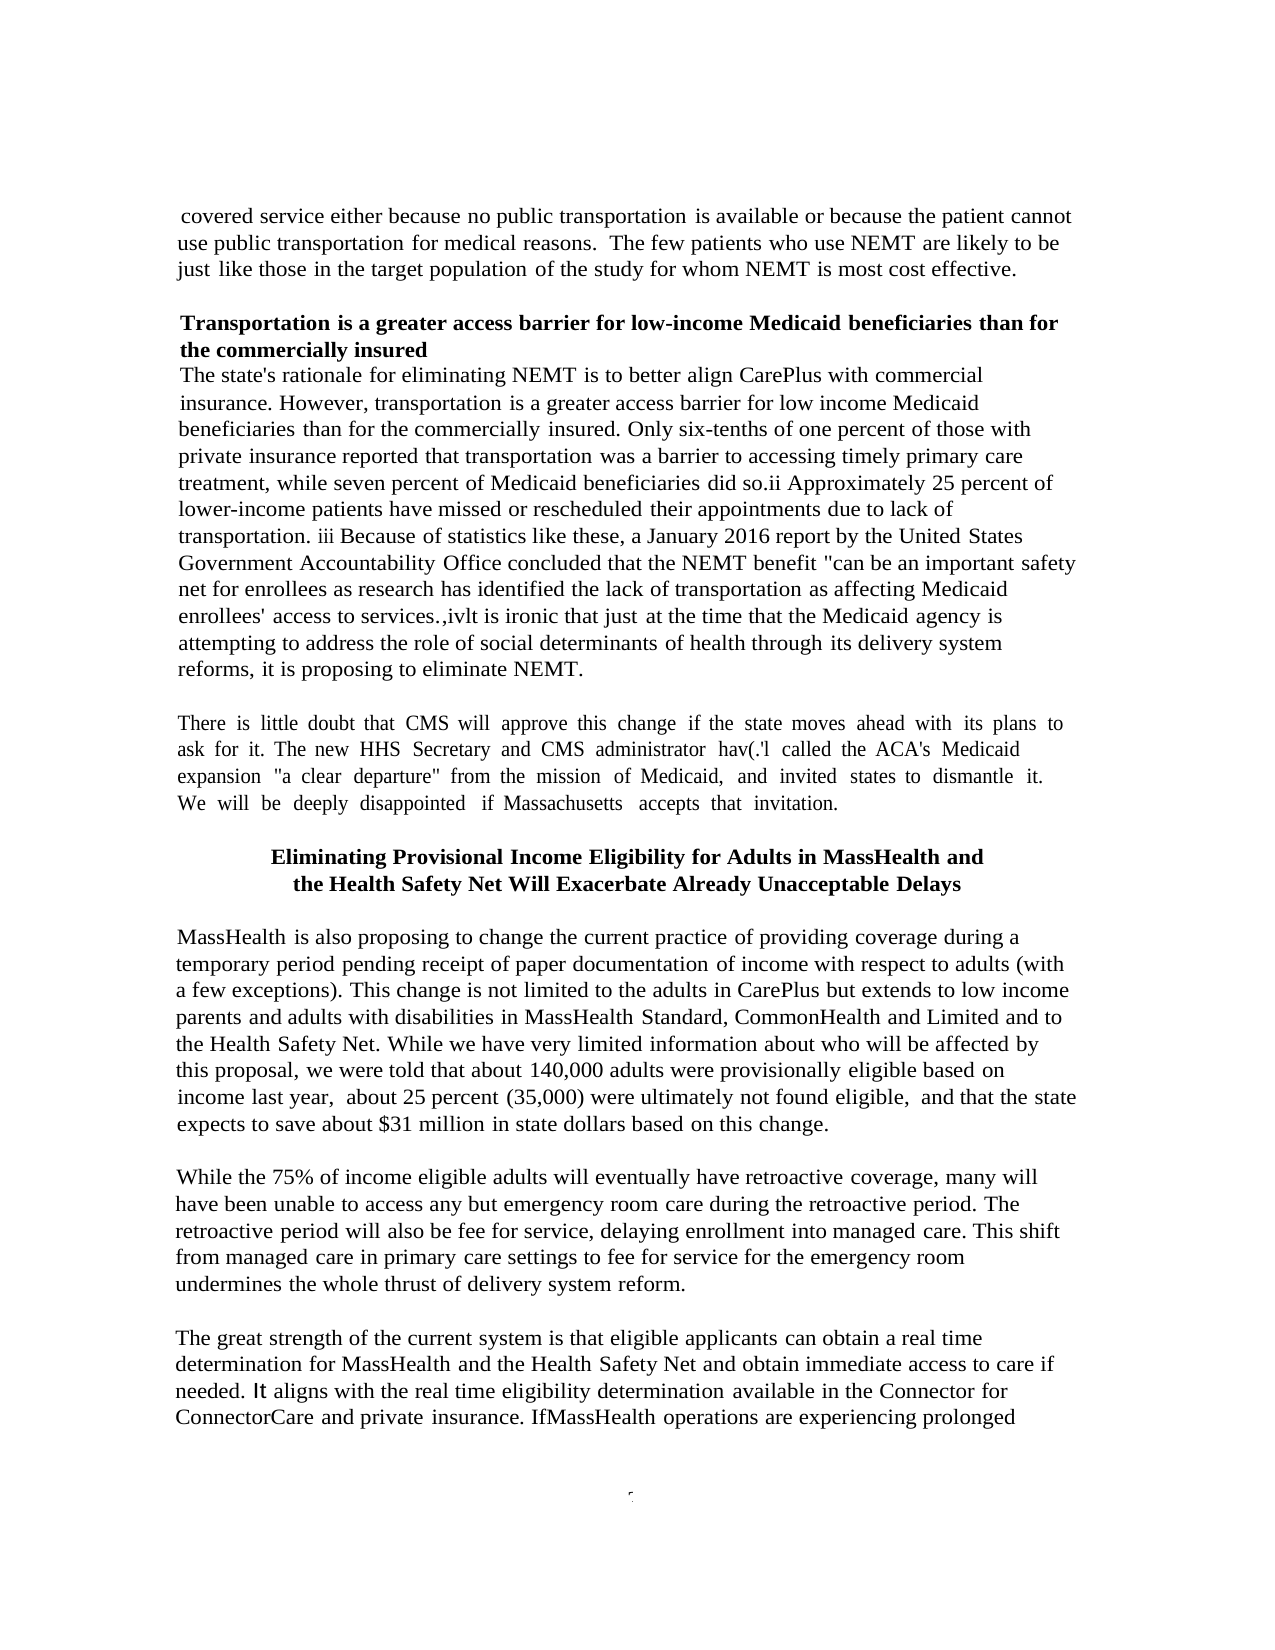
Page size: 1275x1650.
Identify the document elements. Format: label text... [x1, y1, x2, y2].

text The great strength of the current system is that eligible applicants can obtain a real time determination for MassHealth and the Health Safety Net and obtain immediate access to care if needed. It aligns with the real time eligibility determination available in the Connector for ConnectorCare and private insurance. IfMassHealth operations are experiencing prolonged [175, 1325, 1061, 1429]
text MassHealth is also proposing to change the current practice of providing coverage during a temporary period pending receipt of paper documentation of income with respect to adults (with a few exceptions). This change is not limited to the adults in CarePlus but extends to low income parents and adults with disabilities in MassHealth Standard, CommonHealth and Limited and to the Health Safety Net. While we have very limited information about who will be affected by [176, 924, 1077, 1056]
text insurance. However, transportation is a greater access barrier for low income Medicaid beneficiaries than for the commercially insured. Only six-tenths of one percent of those with private insurance reported that transportation was a barrier to accessing timely primary care treatment, while seven percent of Medicaid beneficiaries did so.ii Approximately 25 percent of lower-income patients have missed or rescheduled their appointments due to lack of transportation. iii Because of statistics like these, a January 2016 report by the United States Government Accountability Office concluded that the NEMT benefit "can be an important safety net for enrollees as research has identified the lack of transportation as affecting Medicaid enrollees' access to services.,ivlt is ironic that just at the time that the Medicaid agency is attempting to address the role of social determinants of health through its delivery system [178, 390, 1083, 655]
text this proposal, we were told that about 140,000 adults were provisionally eligible based on [176, 1057, 1096, 1083]
text income last year, about 25 percent (35,000) were ultimately not found eligible, and that the state expects to save about $31 million in state dollars based on this change. [177, 1084, 1083, 1136]
text While the 75% of income eligible adults will eventually have retroactive coverage, many will have been unable to access any but emergency room care during the retroactive period. The retroactive period will also be fee for service, delaying enrollment into managed care. This shift from managed care in primary care settings to fee for service for the emergency room undermines the whole thrust of delivery system reform. [175, 1164, 1067, 1296]
text The state's rationale for eliminating NEMT is to better align CarePlus with commercial [179, 363, 1096, 388]
text reforms, it is proposing to eliminate NEMT. [178, 656, 1074, 681]
text Eliminating Provisional Income Eligibility for Adults in MassHealth and the Health Safety Net Will Exacerbate Already Unacceptable Delays [271, 844, 989, 896]
text covered service either because no public transportation is available or because the patient cannot use public transportation for medical reasons. The few patients who use NEMT are likely to be just like those in the target population of the study for whom NEMT is most cost effective. [177, 203, 1078, 281]
text There is little doubt that CMS will approve this change if the state moves ahead with its plans to ask for it. The new HHS Secretary and CMS administrator hav(.'l called the ACA's Medicaid expansion "a clear departure" from the mission of Medicaid, and invited states to dismantle it. We will be deeply disappointed if Massachusetts accepts that invitation. [177, 710, 1072, 815]
text Transportation is a greater access barrier for low-income Medicaid beneficiaries than for the commercially insured [179, 310, 1064, 362]
